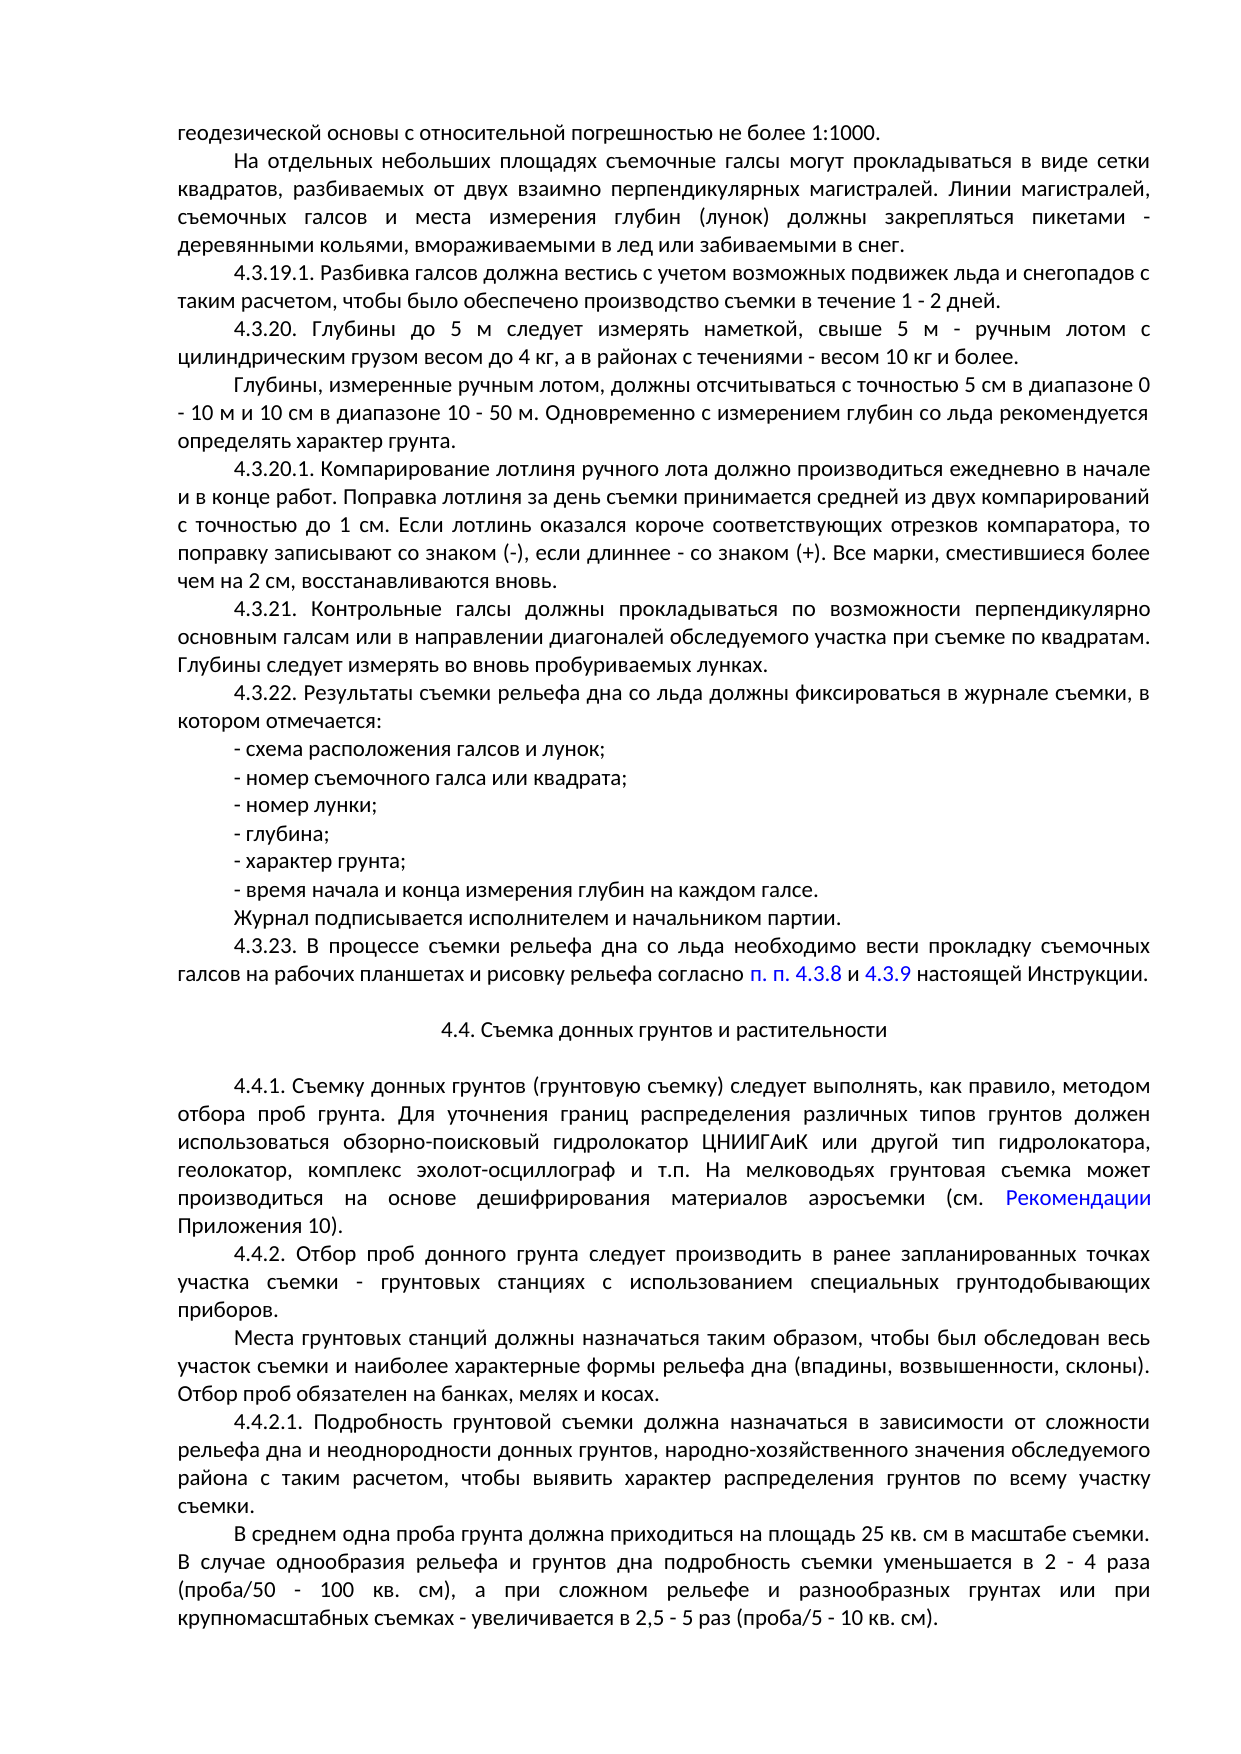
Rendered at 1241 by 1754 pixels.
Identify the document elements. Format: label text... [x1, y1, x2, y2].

text - схема расположения галсов и лунок; [177, 734, 1152, 763]
text - номер лунки; [177, 791, 1152, 819]
text 4.3.21. Контрольные галсы должны прокладываться по возможности перпендикулярно основным галсам или в направлении диагоналей обследуемого участка при съемке по квадратам. Глубины следует измерять во вновь пробуриваемых лунках. [177, 594, 1152, 678]
text 4.4.1. Съемку донных грунтов (грунтовую съемку) следует выполнять, как правило, методом отбора проб грунта. Для уточнения границ распределения различных типов грунтов должен использоваться обзорно-поисковый гидролокатор ЦНИИГАиК или другой тип гидролокатора, геолокатор, комплекс эхолот-осциллограф и т.п. На мелководьях грунтовая съемка может производиться на основе дешифрирования материалов аэросъемки (см. Рекомендации Приложения 10). [177, 1071, 1152, 1239]
text На отдельных небольших площадях съемочные галсы могут прокладываться в виде сетки квадратов, разбиваемых от двух взаимно перпендикулярных магистралей. Линии магистралей, съемочных галсов и места измерения глубин (лунок) должны закрепляться пикетами - деревянными кольями, вмораживаемыми в лед или забиваемыми в снег. [177, 146, 1152, 258]
text 4.3.19.1. Разбивка галсов должна вестись с учетом возможных подвижек льда и снегопадов с таким расчетом, чтобы было обеспечено производство съемки в течение 1 - 2 дней. [177, 258, 1152, 314]
text В среднем одна проба грунта должна приходиться на площадь 25 кв. см в масштабе съемки. В случае однообразия рельефа и грунтов дна подробность съемки уменьшается в 2 - 4 раза (проба/50 - 100 кв. см), а при сложном рельефе и разнообразных грунтах или при крупномасштабных съемках - увеличивается в 2,5 - 5 раз (проба/5 - 10 кв. см). [177, 1519, 1152, 1631]
text 4.3.23. В процессе съемки рельефа дна со льда необходимо вести прокладку съемочных галсов на рабочих планшетах и рисовку рельефа согласно п. п. 4.3.8 и 4.3.9 настоящей Инструкции. [177, 931, 1152, 987]
text Места грунтовых станций должны назначаться таким образом, чтобы был обследован весь участок съемки и наиболее характерные формы рельефа дна (впадины, возвышенности, склоны). Отбор проб обязателен на банках, мелях и косах. [177, 1323, 1152, 1407]
text - время начала и конца измерения глубин на каждом галсе. [177, 875, 1152, 903]
text 4.3.20.1. Компарирование лотлиня ручного лота должно производиться ежедневно в начале и в конце работ. Поправка лотлиня за день съемки принимается средней из двух компарирований с точностью до 1 см. Если лотлинь оказался короче соответствующих отрезков компаратора, то поправку записывают со знаком (-), если длиннее - со знаком (+). Все марки, сместившиеся более чем на 2 см, восстанавливаются вновь. [177, 454, 1152, 594]
text Журнал подписывается исполнителем и начальником партии. [177, 903, 1152, 931]
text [177, 118, 1152, 146]
text - номер съемочного галса или квадрата; [177, 763, 1152, 791]
text 4.4.2.1. Подробность грунтовой съемки должна назначаться в зависимости от сложности рельефа дна и неоднородности донных грунтов, народно-хозяйственного значения обследуемого района с таким расчетом, чтобы выявить характер распределения грунтов по всему участку съемки. [177, 1407, 1152, 1519]
text - глубина; [177, 819, 1152, 847]
text 4.3.22. Результаты съемки рельефа дна со льда должны фиксироваться в журнале съемки, в котором отмечается: [177, 678, 1152, 734]
text 4.4.2. Отбор проб донного грунта следует производить в ранее запланированных точках участка съемки - грунтовых станциях с использованием специальных грунтодобывающих приборов. [177, 1239, 1152, 1323]
text 4.4. Съемка донных грунтов и растительности [177, 1015, 1152, 1043]
text 4.3.20. Глубины до 5 м следует измерять наметкой, свыше 5 м - ручным лотом с цилиндрическим грузом весом до 4 кг, а в районах с течениями - весом 10 кг и более. [177, 314, 1152, 370]
text Глубины, измеренные ручным лотом, должны отсчитываться с точностью 5 см в диапазоне 0 - 10 м и 10 см в диапазоне 10 - 50 м. Одновременно с измерением глубин со льда рекомендуется определять характер грунта. [177, 370, 1152, 454]
text - характер грунта; [177, 847, 1152, 875]
